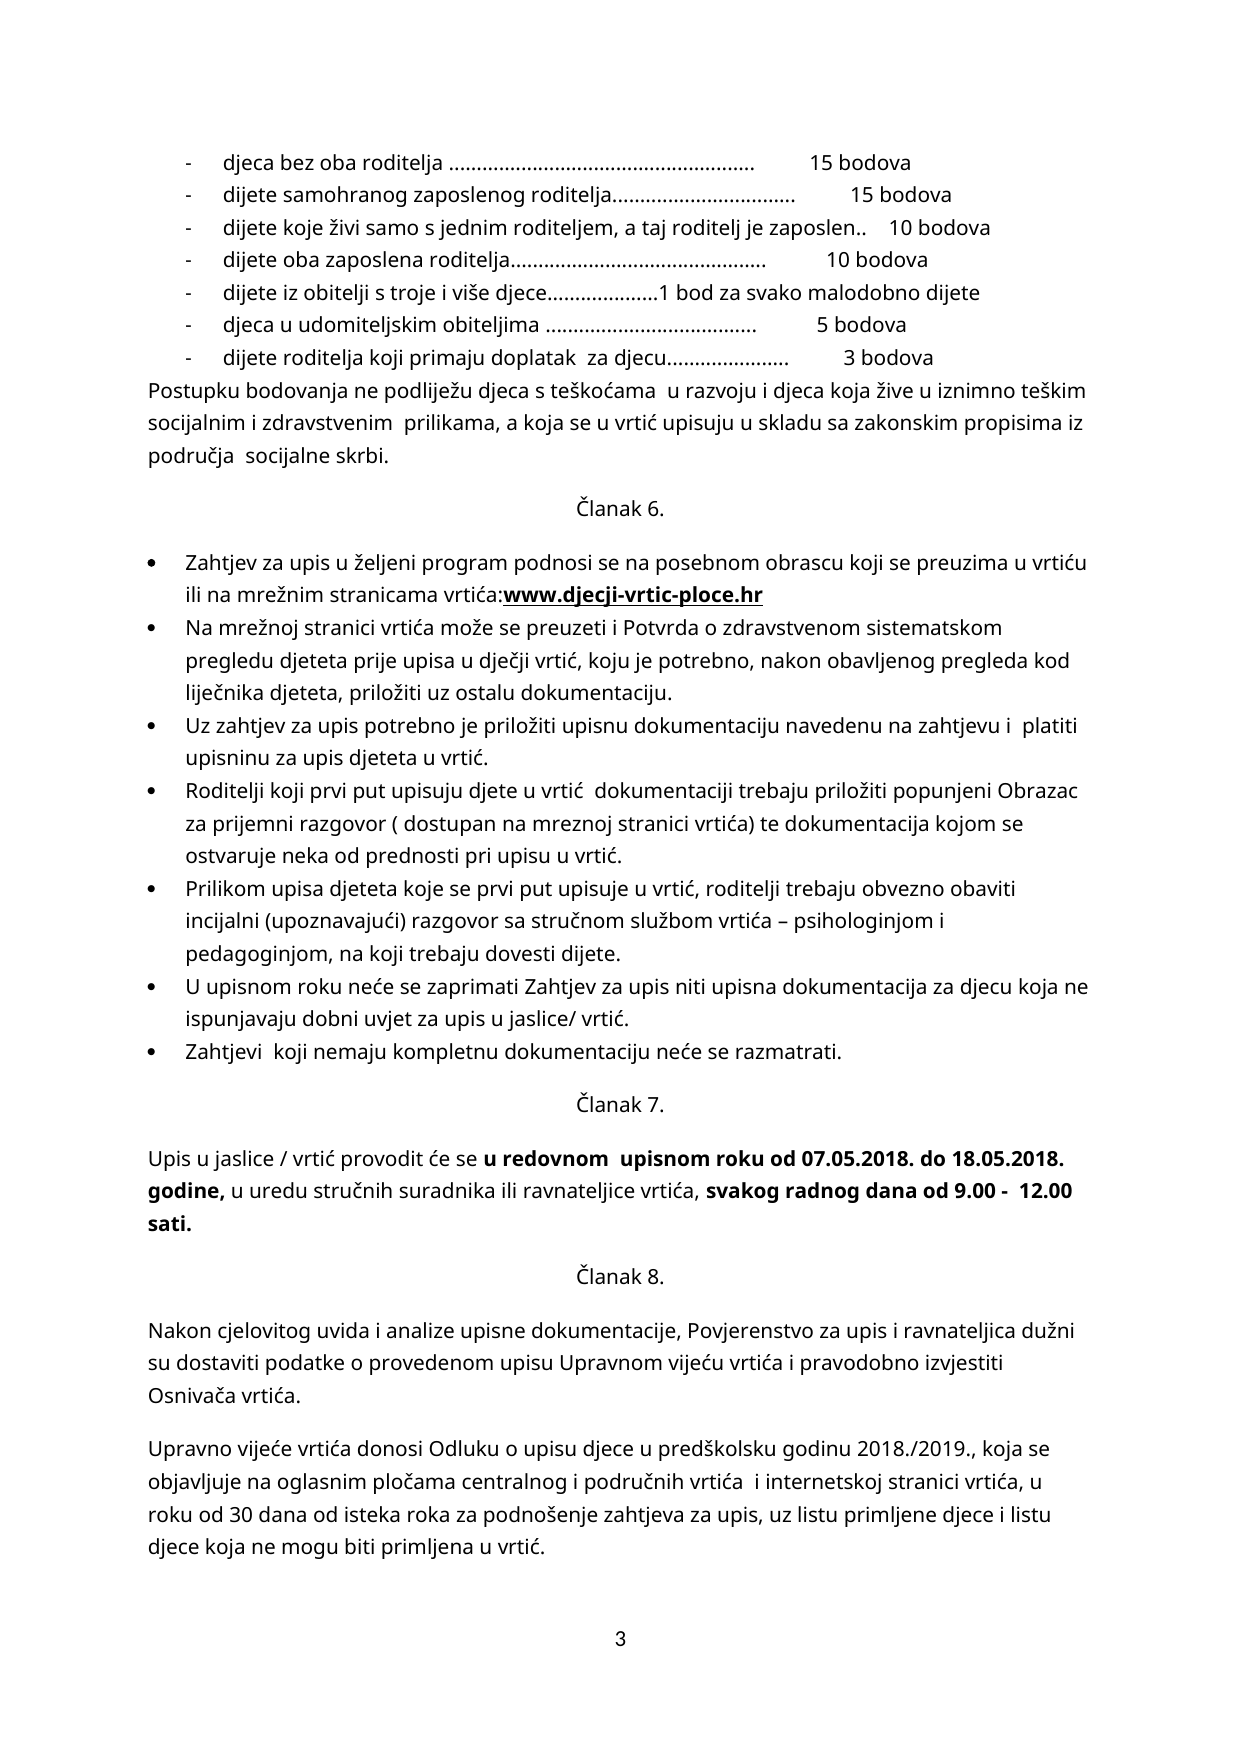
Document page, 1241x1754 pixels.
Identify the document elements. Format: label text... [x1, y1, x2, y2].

list U upisnom roku neće se zaprimati Zahtjev za upis niti upisna dokumentacija za djecu koja ne ispunjavaju dobni uvjet za upis u jaslice/ vrtić. [148, 972, 1093, 1033]
list djeca u udomiteljskim obiteljima ...................................... 5 bodova [185, 311, 1093, 339]
list Roditelji koji prvi put upisuju djete u vrtić dokumentaciji trebaju priložiti popunjeni Obrazac za prijemni razgovor ( dostupan na mreznoj stranici vrtića) te dokumentacija kojom se ostvaruje neka od prednosti pri upisu u vrtić. [148, 776, 1093, 870]
text Nakon cjelovitog uvida i analize upisne dokumentacije, Povjerenstvo za upis i ravnateljica dužni su dostaviti podatke o provedenom upisu Upravnom vijeću vrtića i pravodobno izvjestiti Osnivača vrtića. [148, 1316, 1093, 1409]
list Postupku bodovanja ne podliježu djeca s teškoćama u razvoju i djeca koja žive u iznimno teškim socijalnim i zdravstvenim prilikama, a koja se u vrtić upisuju u skladu sa zakonskim propisima iz područja socijalne skrbi. [148, 376, 1093, 469]
list djeca bez oba roditelja ....................................................... 15 bodova [185, 148, 1093, 176]
list dijete oba zaposlena roditelja.............................................. 10 bodova [185, 245, 1093, 274]
list Zahtjev za upis u željeni program podnosi se na posebnom obrascu koji se preuzima u vrtiću ili na mrežnim stranicama vrtića:www.djecji-vrtic-ploce.hr [148, 548, 1093, 609]
text Članak 7. [148, 1090, 1093, 1119]
text Članak 8. [148, 1262, 1093, 1291]
list Prilikom upisa djeteta koje se prvi put upisuje u vrtić, roditelji trebaju obvezno obaviti incijalni (upoznavajući) razgovor sa stručnom službom vrtića – psihologinjom i pedagoginjom, na koji trebaju dovesti dijete. [148, 874, 1093, 968]
list Zahtjevi koji nemaju kompletnu dokumentaciju neće se razmatrati. [148, 1037, 1093, 1065]
list dijete iz obitelji s troje i više djece....................1 bod za svako malodobno dijete [185, 278, 1093, 306]
list Uz zahtjev za upis potrebno je priložiti upisnu dokumentaciju navedenu na zahtjevu i platiti upisninu za upis djeteta u vrtić. [148, 711, 1093, 772]
list Na mrežnoj stranici vrtića može se preuzeti i Potvrda o zdravstvenom sistematskom pregledu djeteta prije upisa u dječji vrtić, koju je potrebno, nakon obavljenog pregleda kod liječnika djeteta, priložiti uz ostalu dokumentaciju. [148, 613, 1093, 707]
text Članak 6. [148, 494, 1093, 523]
text Upis u jaslice / vrtić provodit će se u redovnom upisnom roku od 07.05.2018. do 18.05.2018. godine, u uredu stručnih suradnika ili ravnateljice vrtića, svakog radnog dana od 9.00 - 12.00 sati. [148, 1144, 1093, 1237]
list dijete samohranog zaposlenog roditelja................................. 15 bodova [185, 180, 1093, 209]
list dijete roditelja koji primaju doplatak za djecu...................... 3 bodova [185, 343, 1093, 372]
list dijete koje živi samo s jednim roditeljem, a taj roditelj je zaposlen.. 10 bodova [185, 213, 1093, 241]
text Upravno vijeće vrtića donosi Odluku o upisu djece u predškolsku godinu 2018./2019., koja se objavljuje na oglasnim pločama centralnog i područnih vrtića i internetskoj stranici vrtića, u roku od 30 dana od isteka roka za podnošenje zahtjeva za upis, uz listu primljene djece i listu djece koja ne mogu biti primljena u vrtić. [148, 1434, 1093, 1561]
